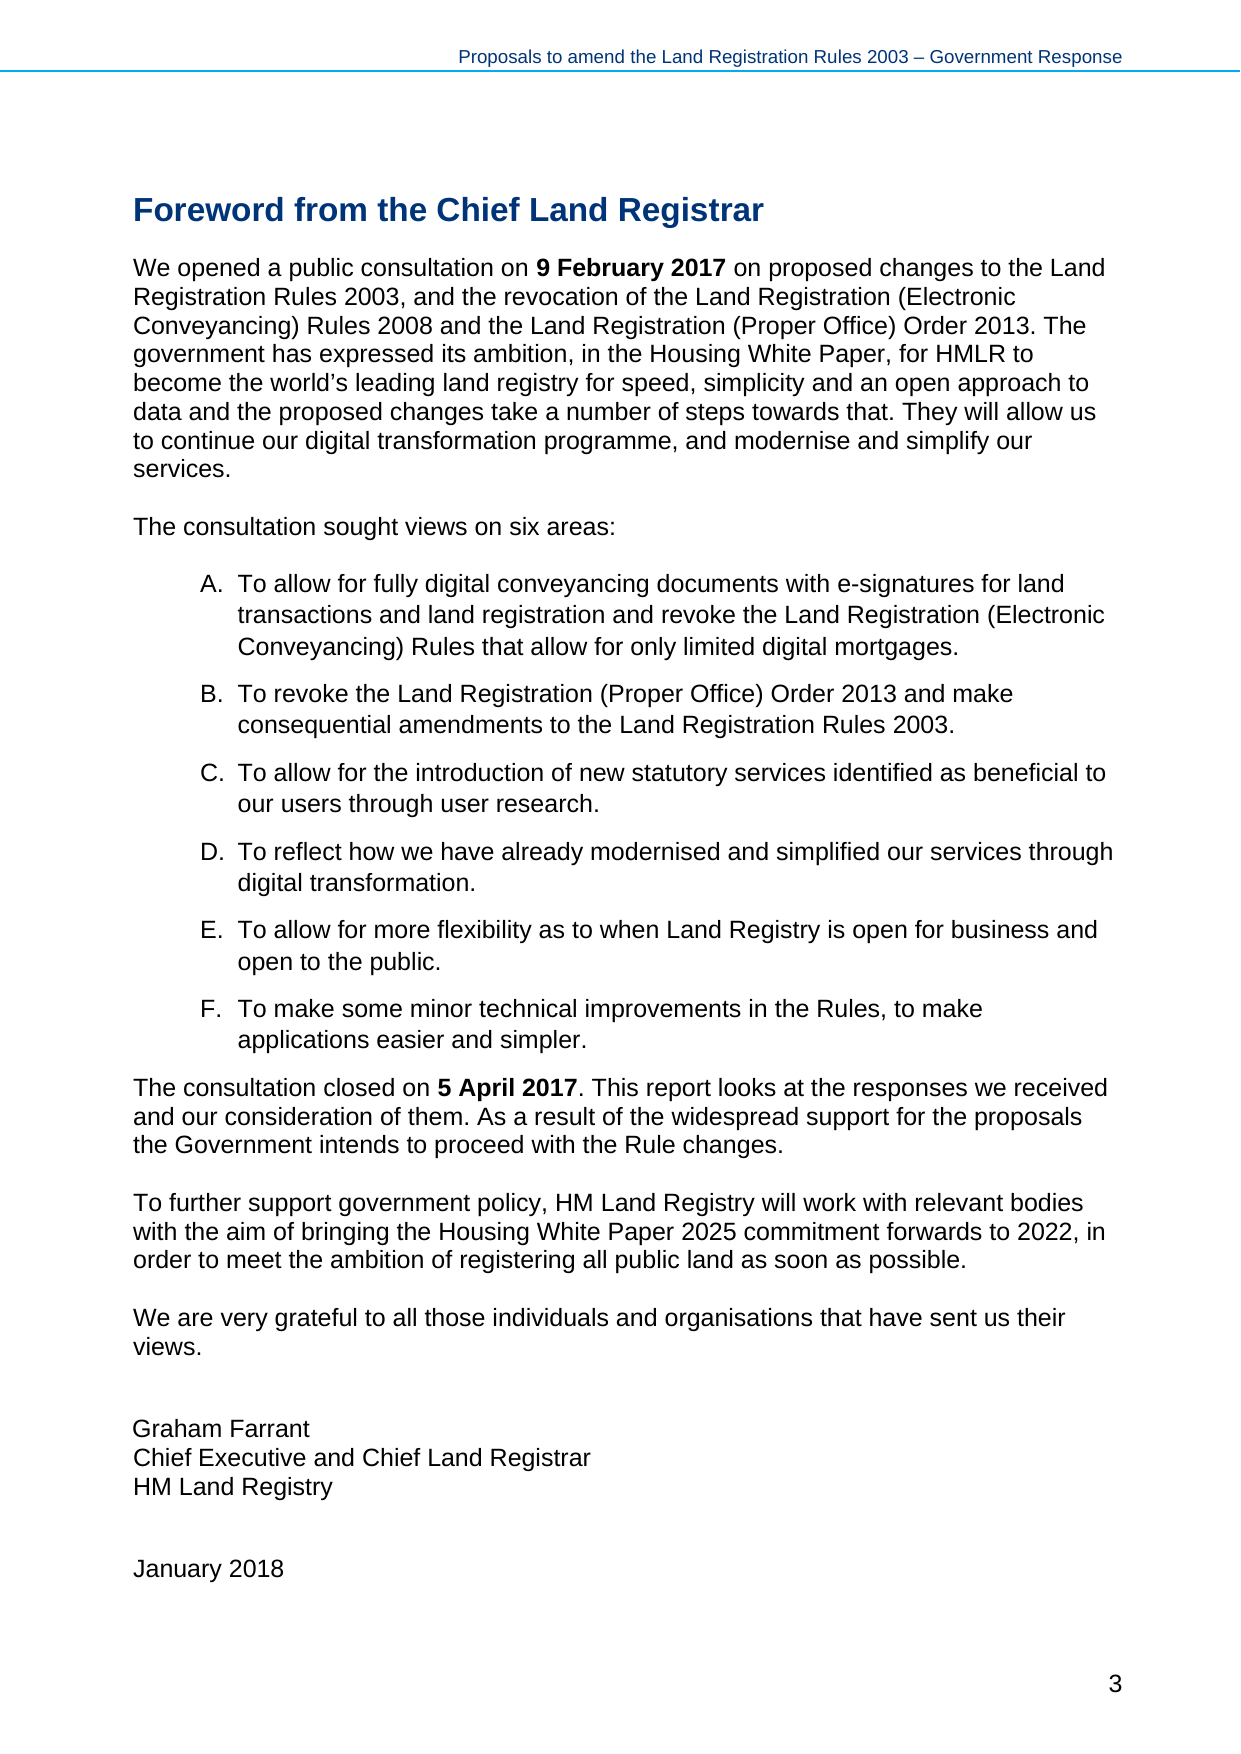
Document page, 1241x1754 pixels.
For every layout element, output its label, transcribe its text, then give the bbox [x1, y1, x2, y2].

text To further support government policy, HM Land Registry will work with relevant bodies with the aim of bringing the Housing White Paper 2025 commitment forwards to 2022, in order to meet the ambition of registering all public land as soon as possible. [133, 1188, 1122, 1274]
subtitle Foreword from the Chief Land Registrar [133, 190, 1122, 228]
list To revoke the Land Registration (Proper Office) Order 2013 and make consequential amendments to the Land Registration Rules 2003. [200, 679, 1122, 739]
text Chief Executive and Chief Land Registrar [133, 1443, 1122, 1472]
text We opened a public consultation on 9 February 2017 on proposed changes to the Land Registration Rules 2003, and the revocation of the Land Registration (Electronic Conveyancing) Rules 2008 and the Land Registration (Proper Office) Order 2013. The government has expressed its ambition, in the Housing White Paper, for HMLR to become the world’s leading land registry for speed, simplicity and an open approach to data and the proposed changes take a number of steps towards that. They will allow us to continue our digital transformation programme, and modernise and simplify our services. [133, 253, 1122, 483]
text We are very grateful to all those individuals and organisations that have sent us their views. [133, 1303, 1122, 1360]
text January 2018 [133, 1554, 1122, 1583]
list To reflect how we have already modernised and simplified our services through digital transformation. [200, 837, 1122, 896]
list To allow for fully digital conveyancing documents with e-signatures for land transactions and land registration and revoke the Land Registration (Electronic Conveyancing) Rules that allow for only limited digital mortgages. [200, 569, 1122, 660]
text HM Land Registry [133, 1472, 1122, 1500]
list To allow for the introduction of new statutory services identified as beneficial to our users through user research. [200, 758, 1122, 818]
list To allow for more flexibility as to when Land Registry is open for business and open to the public. [200, 915, 1122, 975]
text The consultation closed on 5 April 2017. This report looks at the responses we received and our consideration of them. As a result of the widespread support for the proposals the Government intends to proceed with the Rule changes. [133, 1073, 1122, 1159]
text The consultation sought views on six areas: [133, 512, 1122, 569]
list To make some minor technical improvements in the Rules, to make applications easier and simpler. [200, 994, 1122, 1054]
text Graham Farrant [118, 1414, 1122, 1443]
